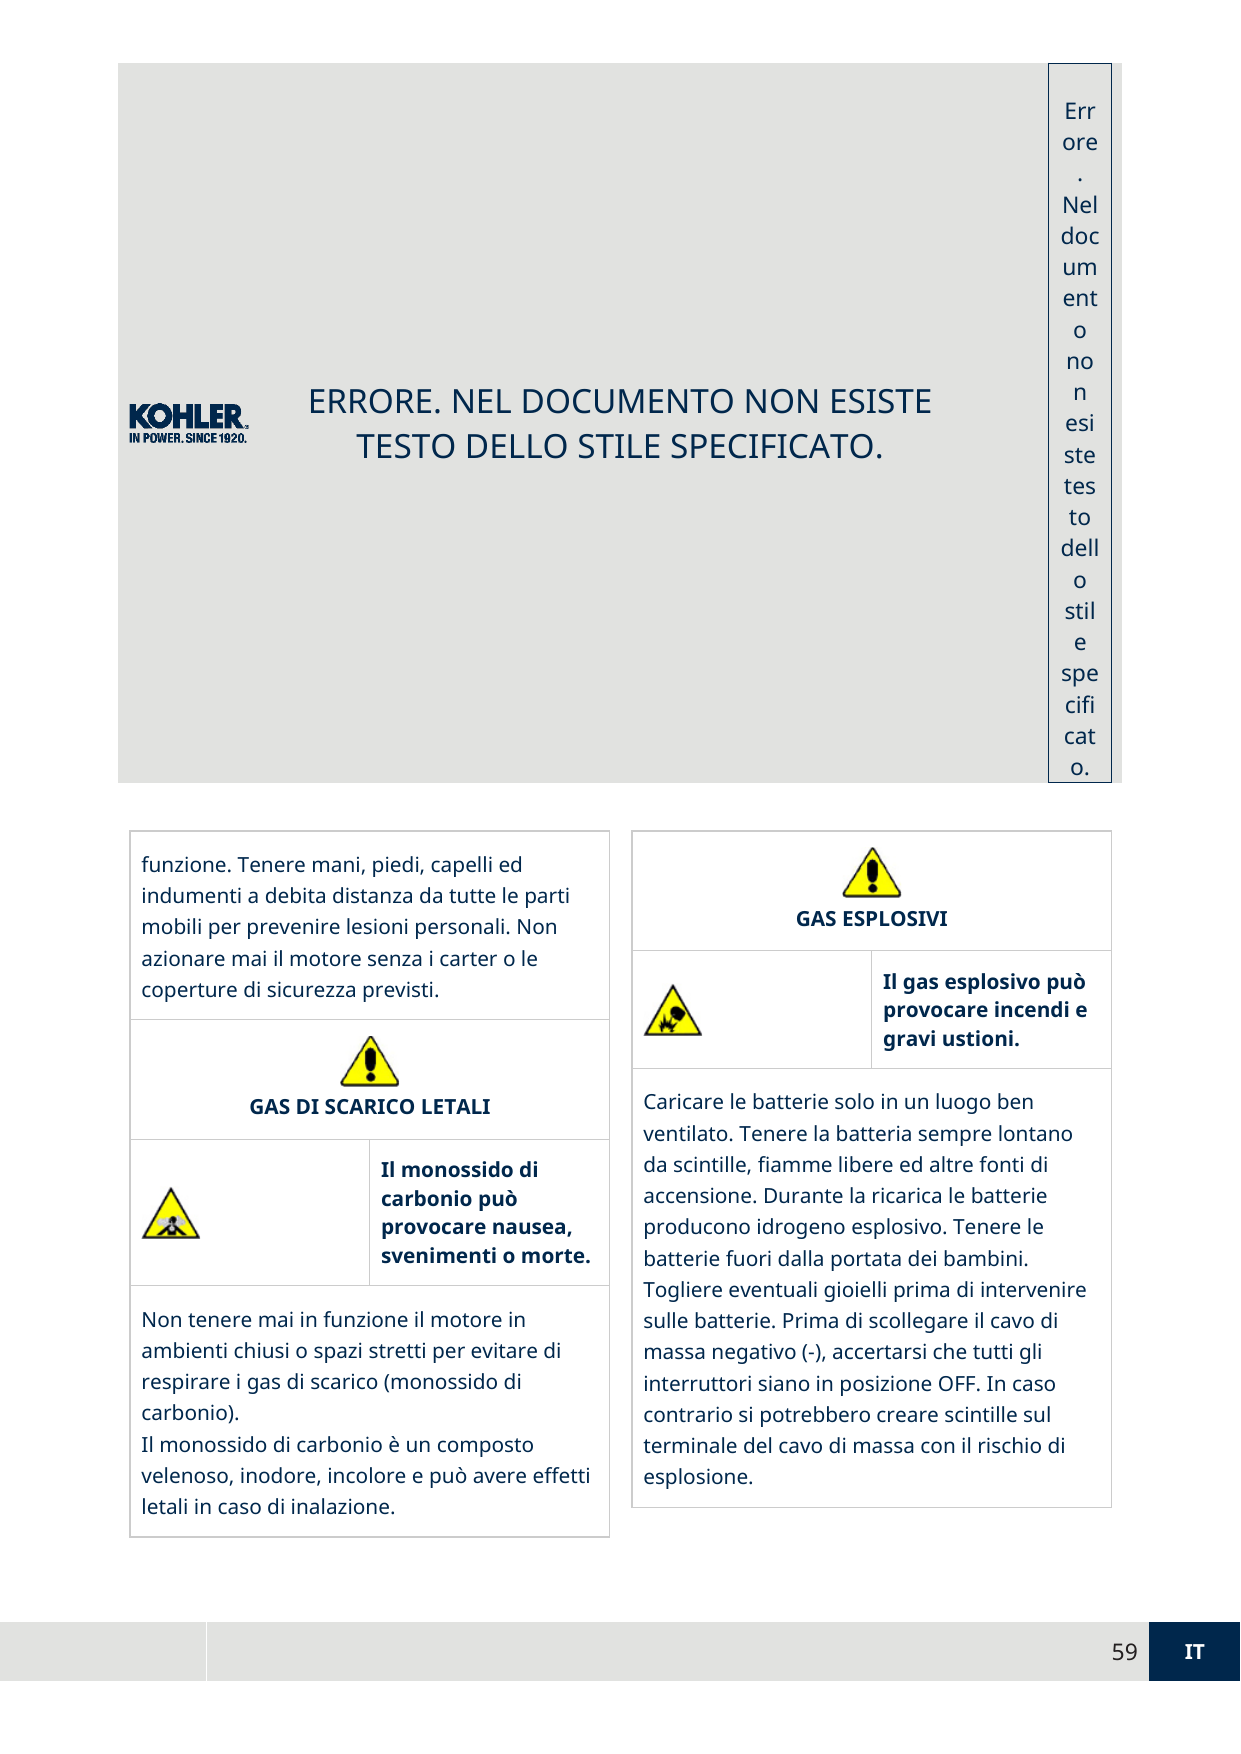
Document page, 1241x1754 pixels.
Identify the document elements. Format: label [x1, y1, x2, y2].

table_header [118, 815, 620, 1553]
picture [842, 847, 902, 898]
picture [643, 983, 703, 1036]
picture [141, 1186, 201, 1239]
picture [340, 1036, 400, 1087]
picture [129, 403, 249, 443]
table_header [620, 815, 1122, 1553]
